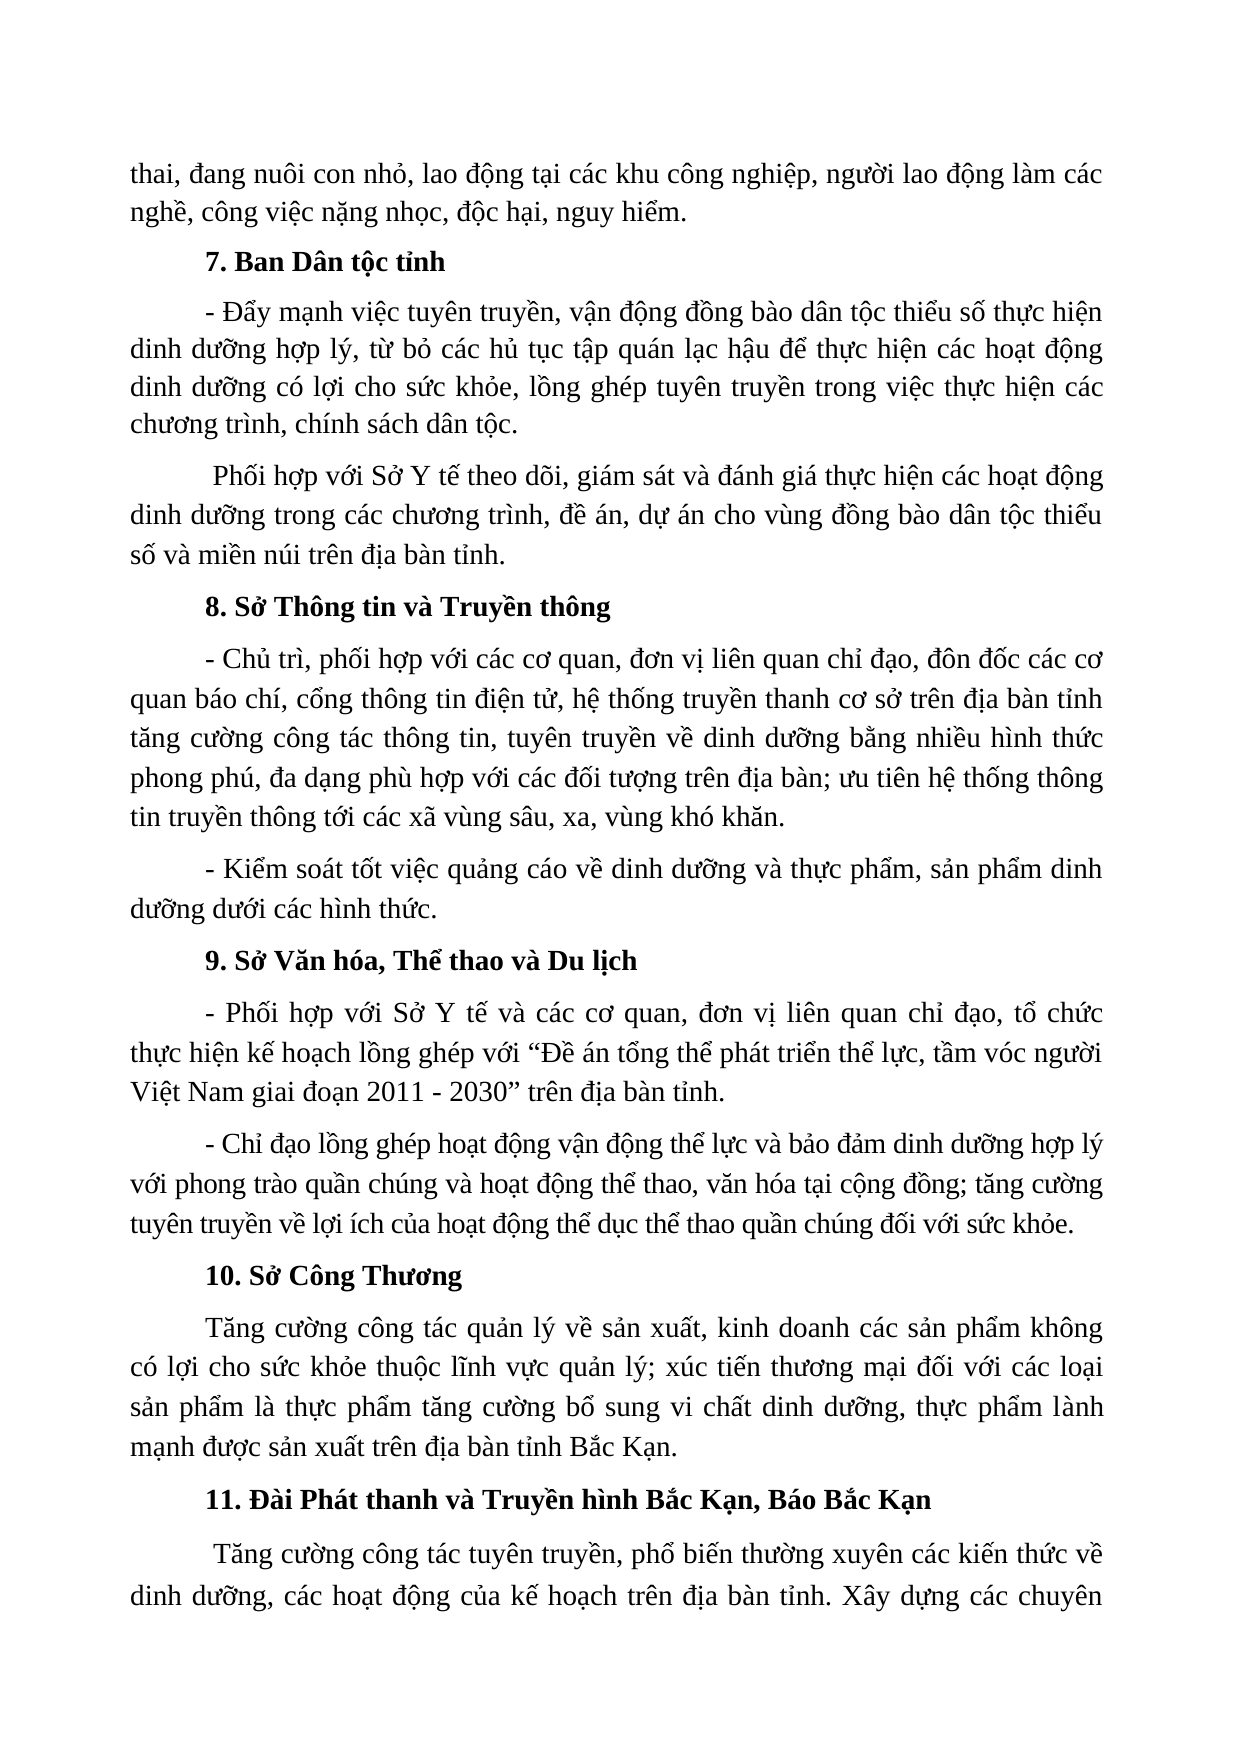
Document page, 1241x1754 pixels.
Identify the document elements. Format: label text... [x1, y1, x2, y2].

text - Chủ trì, phối hợp với các cơ quan, đơn vị liên quan chỉ đạo, đôn đốc các cơ quan báo chí, cổng thông tin điện tử, hệ thống truyền thanh cơ sở trên địa bàn tỉnh tăng cường công tác thông tin, tuyên truyền về dinh dưỡng bằng nhiều hình thức phong phú, đa dạng phù hợp với các đối tượng trên địa bàn; ưu tiên hệ thống thông tin truyền thông tới các xã vùng sâu, xa, vùng khó khăn. [130, 637, 1104, 835]
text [130, 153, 1104, 228]
text 7. Ban Dân tộc tỉnh [130, 241, 1104, 278]
text 9. Sở Văn hóa, Thể thao và Du lịch [130, 939, 1104, 978]
text 11. Đài Phát thanh và Truyền hình Bắc Kạn, Báo Bắc Kạn [130, 1476, 1104, 1518]
text - Phối hợp với Sở Y tế và các cơ quan, đơn vị liên quan chỉ đạo, tổ chức thực hiện kế hoạch lồng ghép với “Đề án tổng thể phát triển thể lực, tầm vóc người Việt Nam giai đoạn 2011 - 2030” trên địa bàn tỉnh. [130, 991, 1104, 1110]
text - Chỉ đạo lồng ghép hoạt động vận động thể lực và bảo đảm dinh dưỡng hợp lý với phong trào quần chúng và hoạt động thể thao, văn hóa tại cộng đồng; tăng cường tuyên truyền về lợi ích của hoạt động thể dục thể thao quần chúng đối với sức khỏe. [130, 1122, 1104, 1241]
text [130, 1531, 1104, 1614]
text 8. Sở Thông tin và Truyền thông [130, 585, 1104, 624]
text - Kiểm soát tốt việc quảng cáo về dinh dưỡng và thực phẩm, sản phẩm dinh dưỡng dưới các hình thức. [130, 847, 1104, 926]
text Phối hợp với Sở Y tế theo dõi, giám sát và đánh giá thực hiện các hoạt động dinh dưỡng trong các chương trình, đề án, dự án cho vùng đồng bào dân tộc thiểu số và miền núi trên địa bàn tỉnh. [130, 453, 1104, 572]
text Tăng cường công tác quản lý về sản xuất, kinh doanh các sản phẩm không có lợi cho sức khỏe thuộc lĩnh vực quản lý; xúc tiến thương mại đối với các loại sản phẩm là thực phẩm tăng cường bổ sung vi chất dinh dưỡng, thực phẩm lành mạnh được sản xuất trên địa bàn tỉnh Bắc Kạn. [130, 1306, 1104, 1464]
text 10. Sở Công Thương [130, 1253, 1104, 1293]
text - Đẩy mạnh việc tuyên truyền, vận động đồng bào dân tộc thiểu số thực hiện dinh dưỡng hợp lý, từ bỏ các hủ tục tập quán lạc hậu để thực hiện các hoạt động dinh dưỡng có lợi cho sức khỏe, lồng ghép tuyên truyền trong việc thực hiện các chương trình, chính sách dân tộc. [130, 291, 1104, 441]
